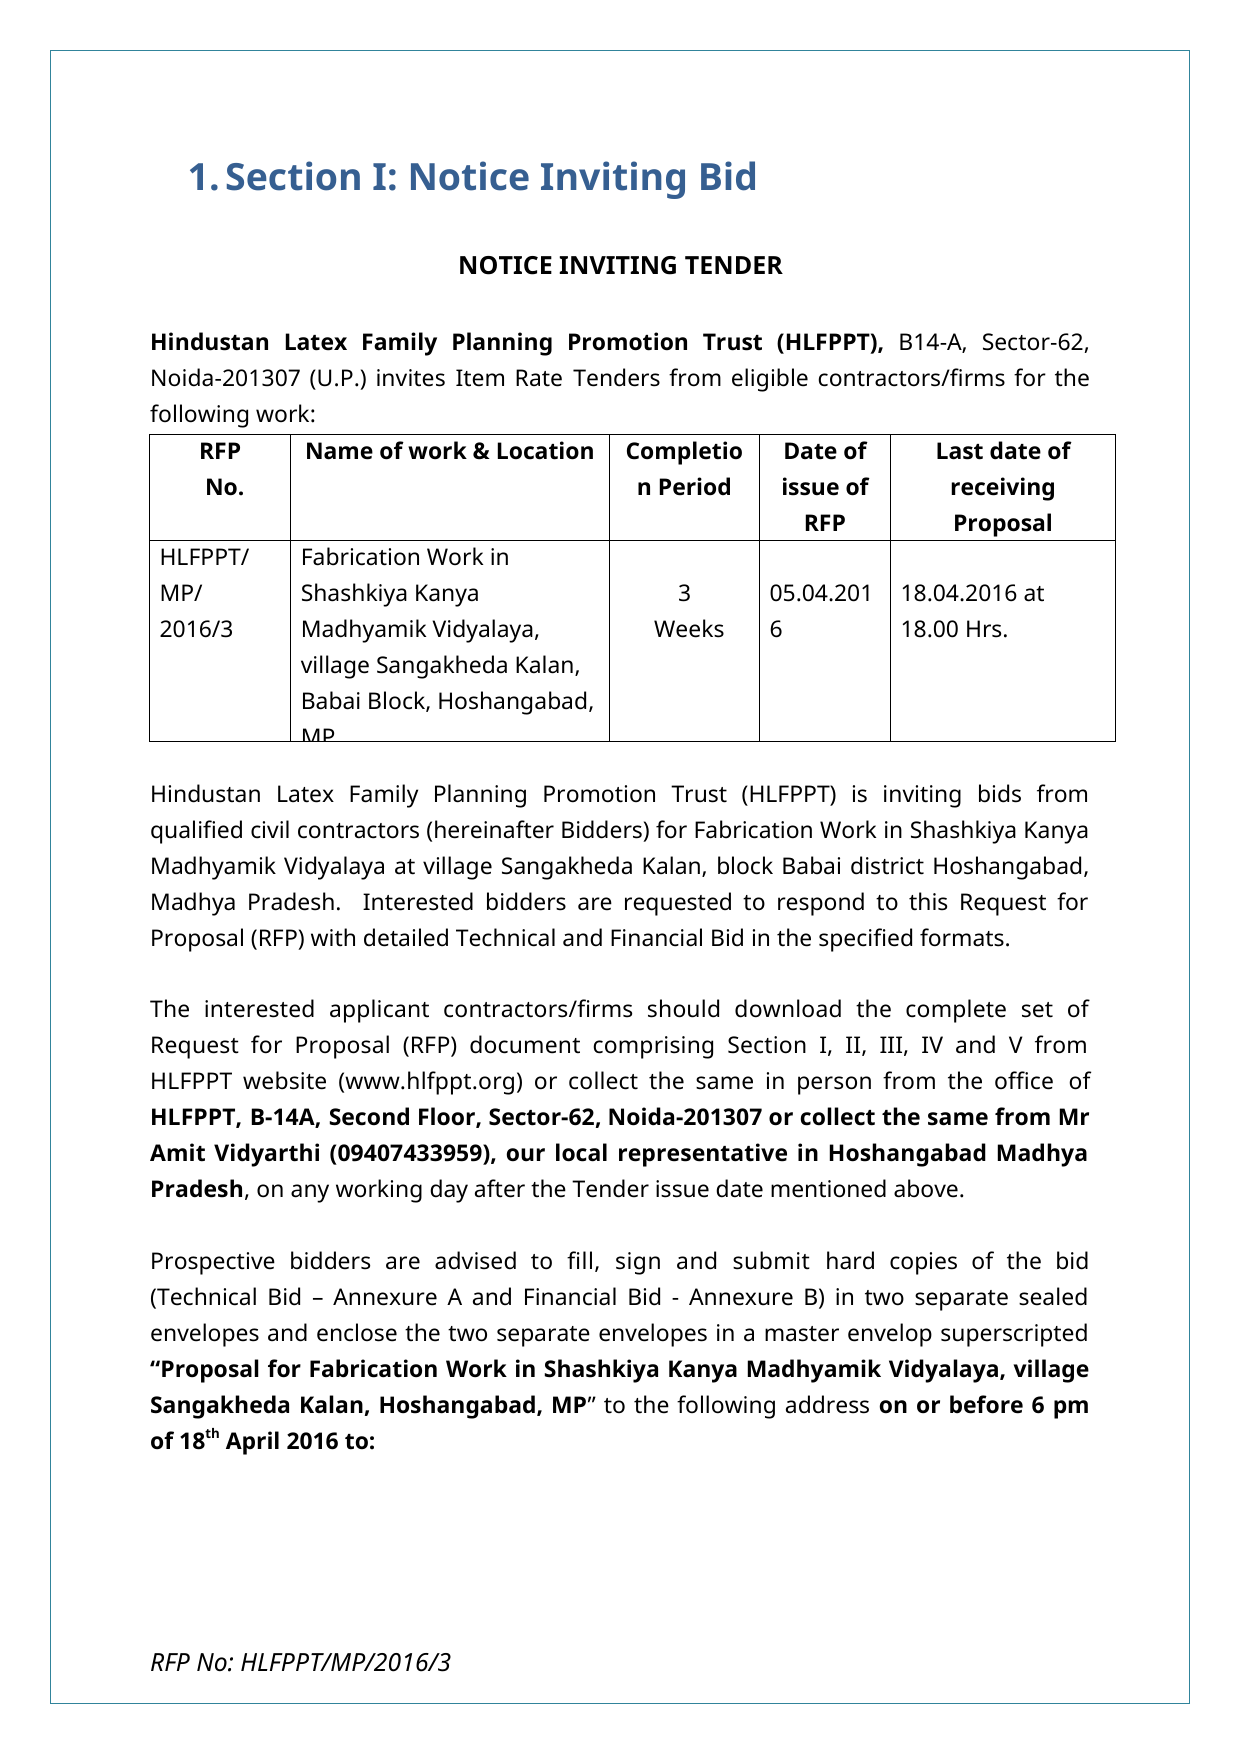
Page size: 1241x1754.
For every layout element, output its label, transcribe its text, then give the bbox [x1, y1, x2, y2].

table_header RFP No. [150, 435, 290, 540]
table_cell 3 Weeks [610, 541, 759, 741]
subtitle Section I: Notice Inviting Bid [187, 150, 1090, 201]
text Prospective bidders are advised to fill, sign and submit hard copies of the bid (Technical Bid – Annexure A and Financial Bid - Annexure B) in two separate sealed envelopes and enclose the two separate envelopes in a master envelop superscripted “Proposal for Fabrication Work in Shashkiya Kanya Madhyamik Vidyalaya, village Sangakheda Kalan, Hoshangabad, MP” to the following address on or before 6 pm of 18th April 2016 to: [150, 1245, 1090, 1456]
table_cell HLFPPT/ MP/ 2016/3 [150, 541, 290, 741]
table_cell 18.04.2016 at 18.00 Hrs. [891, 541, 1115, 741]
text The interested applicant contractors/firms should download the complete set of Request for Proposal (RFP) document comprising Section I, II, III, IV and V from HLFPPT website (www.hlfppt.org) or collect the same in person from the office of HLFPPT, B-14A, Second Floor, Sector-62, Noida-201307 or collect the same from Mr Amit Vidyarthi (09407433959), our local representative in Hoshangabad Madhya Pradesh, on any working day after the Tender issue date mentioned above. [150, 993, 1090, 1204]
text Hindustan Latex Family Planning Promotion Trust (HLFPPT), B14-A, Sector-62, Noida-201307 (U.P.) invites Item Rate Tenders from eligible contractors/firms for the following work: [150, 326, 1090, 429]
table_header Name of work & Location [291, 435, 609, 540]
text NOTICE INVITING TENDER [150, 248, 1090, 282]
text Hindustan Latex Family Planning Promotion Trust (HLFPPT) is inviting bids from qualified civil contractors (hereinafter Bidders) for Fabrication Work in Shashkiya Kanya Madhyamik Vidyalaya at village Sangakheda Kalan, block Babai district Hoshangabad, Madhya Pradesh. Interested bidders are requested to respond to this Request for Proposal (RFP) with detailed Technical and Financial Bid in the specified formats. [150, 778, 1090, 953]
table_cell Fabrication Work in Shashkiya Kanya Madhyamik Vidyalaya, village Sangakheda Kalan, Babai Block, Hoshangabad, MP [291, 541, 609, 741]
table_cell 05.04.2016 [760, 541, 890, 741]
table_header Last date of receiving Proposal (at HLFPPT Office) [891, 435, 1115, 540]
table_header Completion Period [610, 435, 759, 540]
table_header Date of issue of RFP [760, 435, 890, 540]
